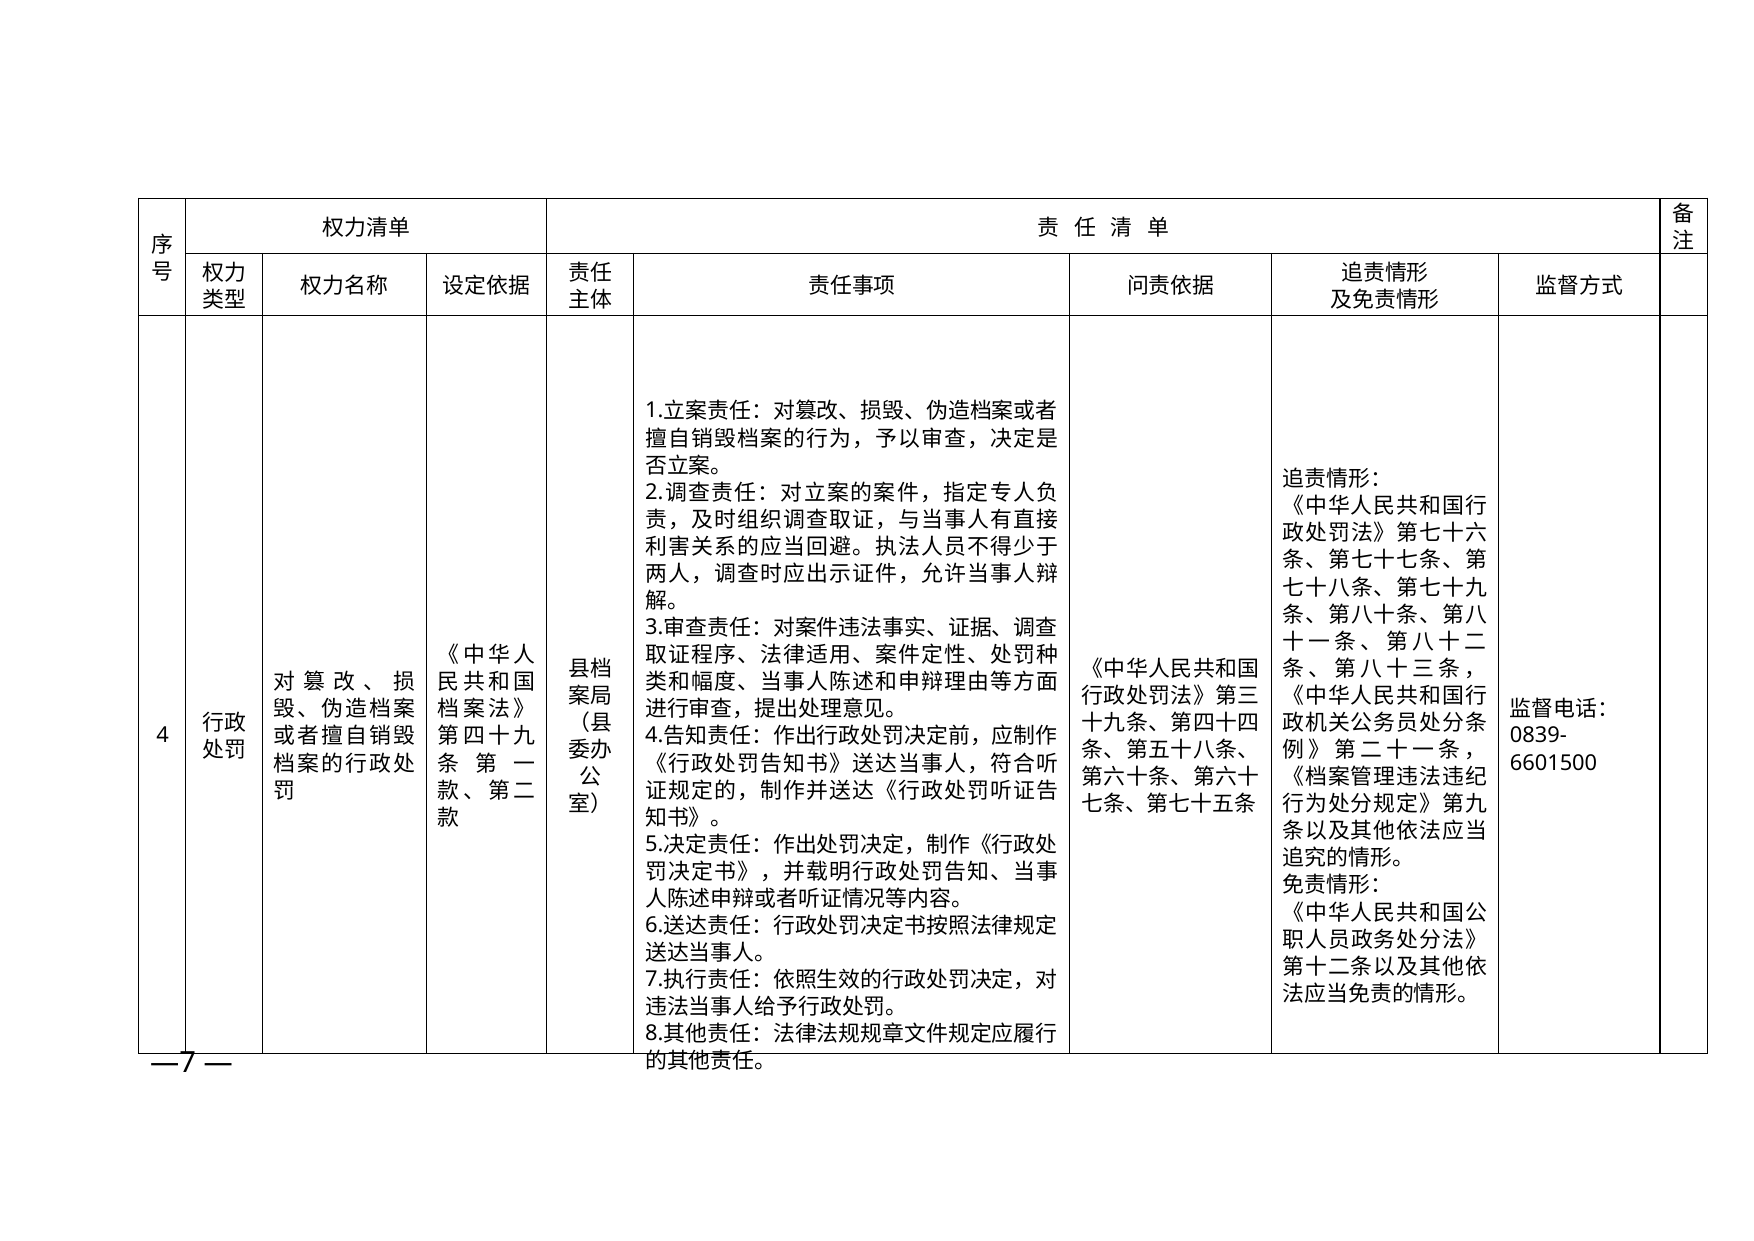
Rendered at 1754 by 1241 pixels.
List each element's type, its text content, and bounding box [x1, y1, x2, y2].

table_cell 行政处罚 [186, 316, 262, 1053]
table_cell 4 [139, 316, 185, 1053]
table_cell 权力类型 [186, 254, 262, 314]
table_header 序号 [139, 199, 185, 314]
table_cell 监督方式 [1499, 254, 1659, 314]
table_cell 追责情形 及免责情形 [1272, 254, 1498, 314]
table_cell [1661, 316, 1707, 1053]
table_cell 1.立案责任：对篡改、损毁、伪造档案或者擅自销毁档案的行为，予以审查，决定是否立案。 2.调查责任：对立案的案件，指定专人负责，及时组织调查取证，与当事人有直接利害关系的应当回避。执法人员不得少于两人，调查时应出示证件，允许当事人辩解。 3.审查责任：对案件违法事实、证据、调查取证程序、法律适用、案件定性、处罚种类和幅度、当事人陈述和申辩理由等方面进行审查，提出处理意见。 4.告知责任：作出行政处罚决定前，应制作《行政处罚告知书》送达当事人，符合听证规定的，制作并送达《行政处罚听证告知书》。 5.决定责任：作出处罚决定，制作《行政处罚决定书》，并载明行政处罚告知、当事人陈述申辩或者听证情况等内容。 6.送达责任：行政处罚决定书按照法律规定送达当事人。 7.执行责任：依照生效的行政处罚决定，对违法当事人给予行政处罚。 8.其他责任：法律法规规章文件规定应履行的其他责任。 [634, 316, 1069, 1053]
table_cell 监督电话： 0839-6601500 [1499, 316, 1659, 1053]
table_cell 《中华人民共和国行政处罚法》第三十九条、第四十四条、第五十八条、第六十条、第六十七条、第七十五条 [1070, 316, 1271, 1053]
table_cell [1661, 254, 1707, 314]
table_cell 追责情形： 《中华人民共和国行政处罚法》第七十六条、第七十七条、第七十八条、第七十九条、第八十条、第八十一条、第八十二条、第八十三条，《中华人民共和国行政机关公务员处分条例》第二十一条，《档案管理违法违纪行为处分规定》第九条以及其他依法应当追究的情形。 免责情形： 《中华人民共和国公职人员政务处分法》第十二条以及其他依法应当免责的情形。 [1272, 316, 1498, 1053]
table_header 备注 [1661, 199, 1707, 253]
table_cell 责任主体 [547, 254, 633, 314]
table_cell 县档案局（县委办公室） [547, 316, 633, 1053]
table_header 权力清单 [186, 199, 546, 253]
table_cell 问责依据 [1070, 254, 1271, 314]
table_cell 责任事项 [634, 254, 1069, 314]
table_cell 《中华人民共和国档案法》第四十九条第一款、第二款 [427, 316, 546, 1053]
table_cell 权力名称 [263, 254, 426, 314]
table_cell 对篡改、损毁、伪造档案或者擅自销毁档案的行政处罚 [263, 316, 426, 1053]
table_cell 设定依据 [427, 254, 546, 314]
table_header 责 任 清 单 [547, 199, 1659, 253]
